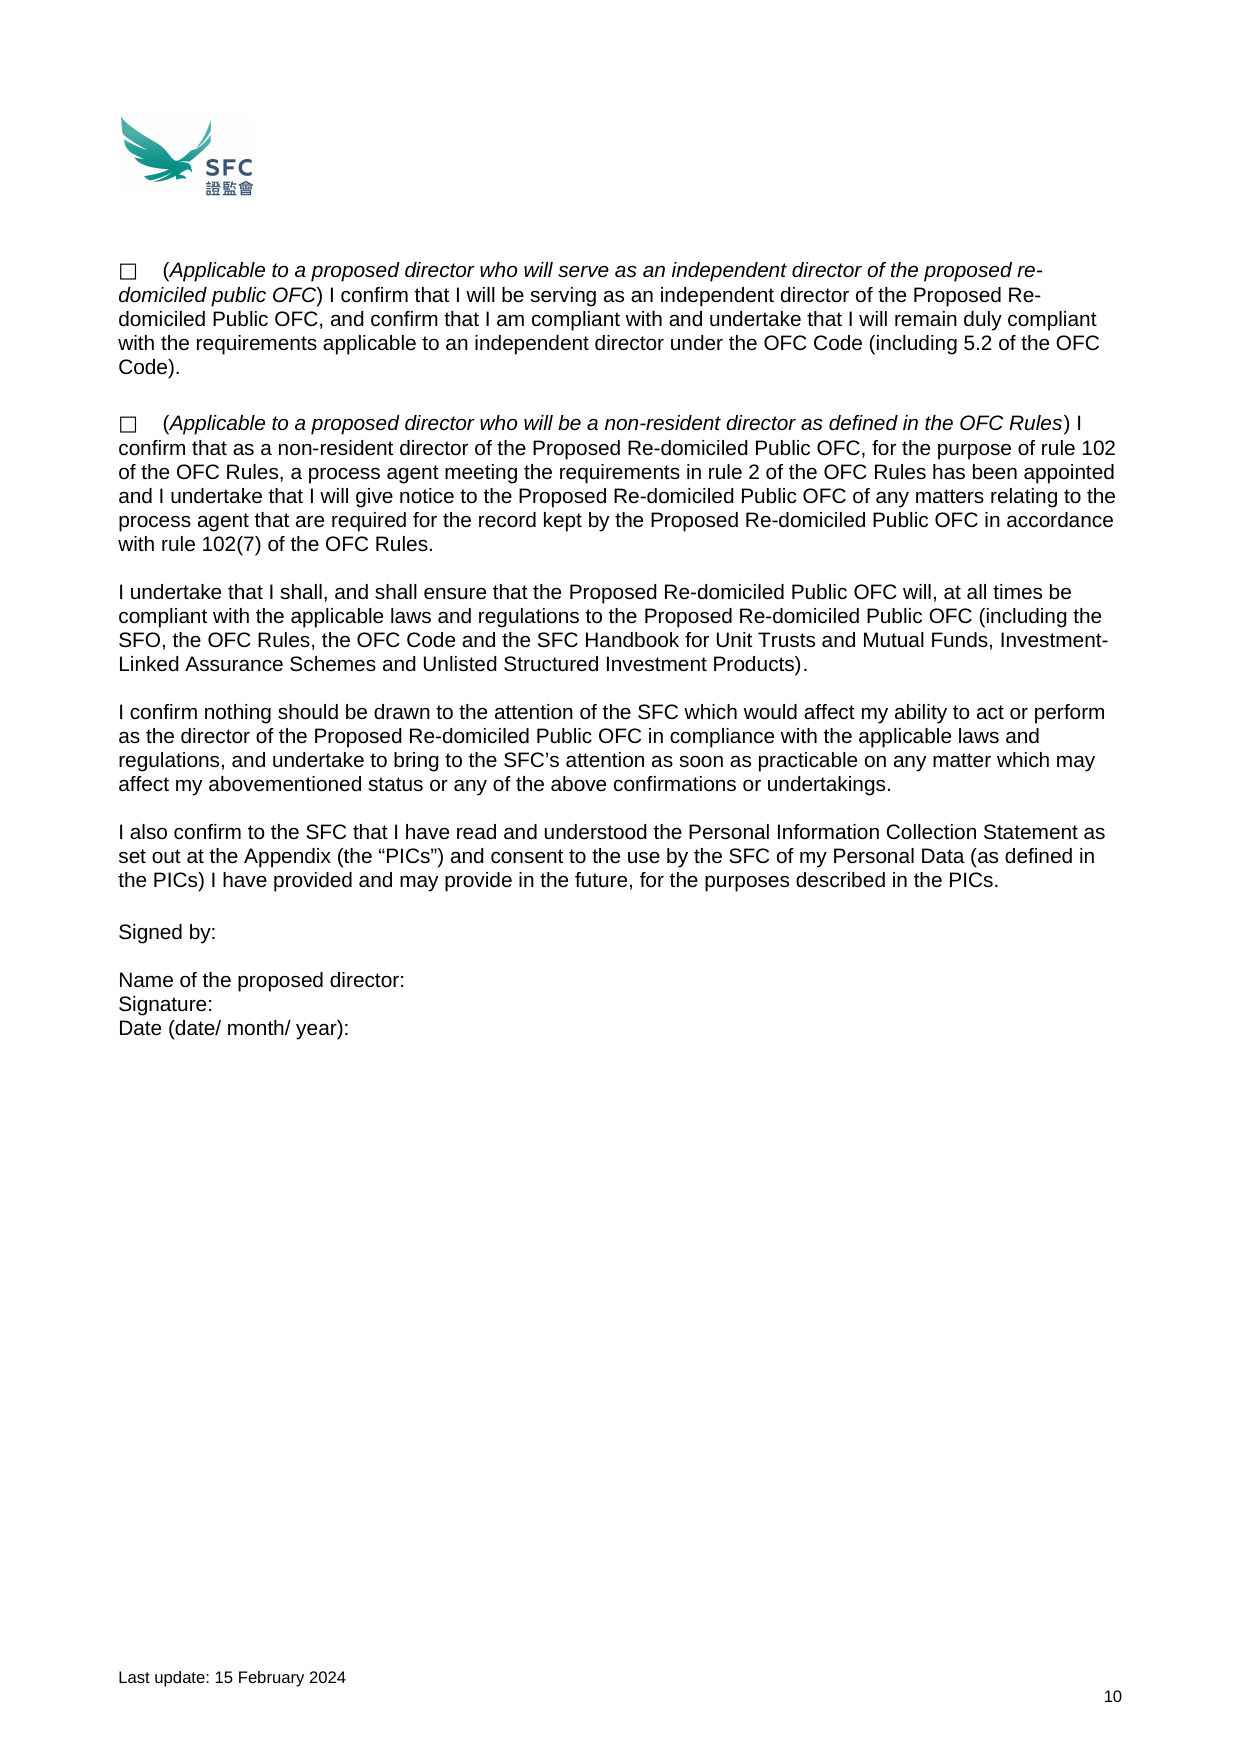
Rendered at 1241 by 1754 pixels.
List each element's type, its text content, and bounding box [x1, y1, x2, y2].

list I undertake that I shall, and shall ensure that the Proposed Re-domiciled Public OFC will, at all times be compliant with the applicable laws and regulations to the Proposed Re-domiciled Public OFC (including the SFO, the OFC Rules, the OFC Code and the SFC Handbook for Unit Trusts and Mutual Funds, Investment-Linked Assurance Schemes and Unlisted Structured Investment Products). [118, 580, 1122, 676]
picture [118, 114, 254, 197]
list I confirm nothing should be drawn to the attention of the SFC which would affect my ability to act or perform as the director of the Proposed Re-domiciled Public OFC in compliance with the applicable laws and regulations, and undertake to bring to the SFC’s attention as soon as practicable on any matter which may affect my abovementioned status or any of the above confirmations or undertakings. [118, 700, 1122, 796]
list (Applicable to a proposed director who will serve as an independent director of the proposed re-domiciled public OFC) I confirm that I will be serving as an independent director of the Proposed Re-domiciled Public OFC, and confirm that I am compliant with and undertake that I will remain duly compliant with the requirements applicable to an independent director under the OFC Code (including 5.2 of the OFC Code). [118, 255, 1122, 379]
list Signed by: [118, 920, 1122, 944]
list Date (date/ month/ year): [118, 1016, 1122, 1040]
list I also confirm to the SFC that I have read and understood the Personal Information Collection Statement as set out at the Appendix (the “PICs”) and consent to the use by the SFC of my Personal Data (as defined in the PICs) I have provided and may provide in the future, for the purposes described in the PICs. [118, 819, 1122, 891]
list (Applicable to a proposed director who will be a non-resident director as defined in the OFC Rules) I confirm that as a non-resident director of the Proposed Re-domiciled Public OFC, for the purpose of rule 102 of the OFC Rules, a process agent meeting the requirements in rule 2 of the OFC Rules has been appointed and I undertake that I will give notice to the Proposed Re-domiciled Public OFC of any matters relating to the process agent that are required for the record kept by the Proposed Re-domiciled Public OFC in accordance with rule 102(7) of the OFC Rules. [118, 408, 1122, 556]
list Name of the proposed director: [118, 968, 1122, 992]
list Signature: [118, 992, 1122, 1016]
